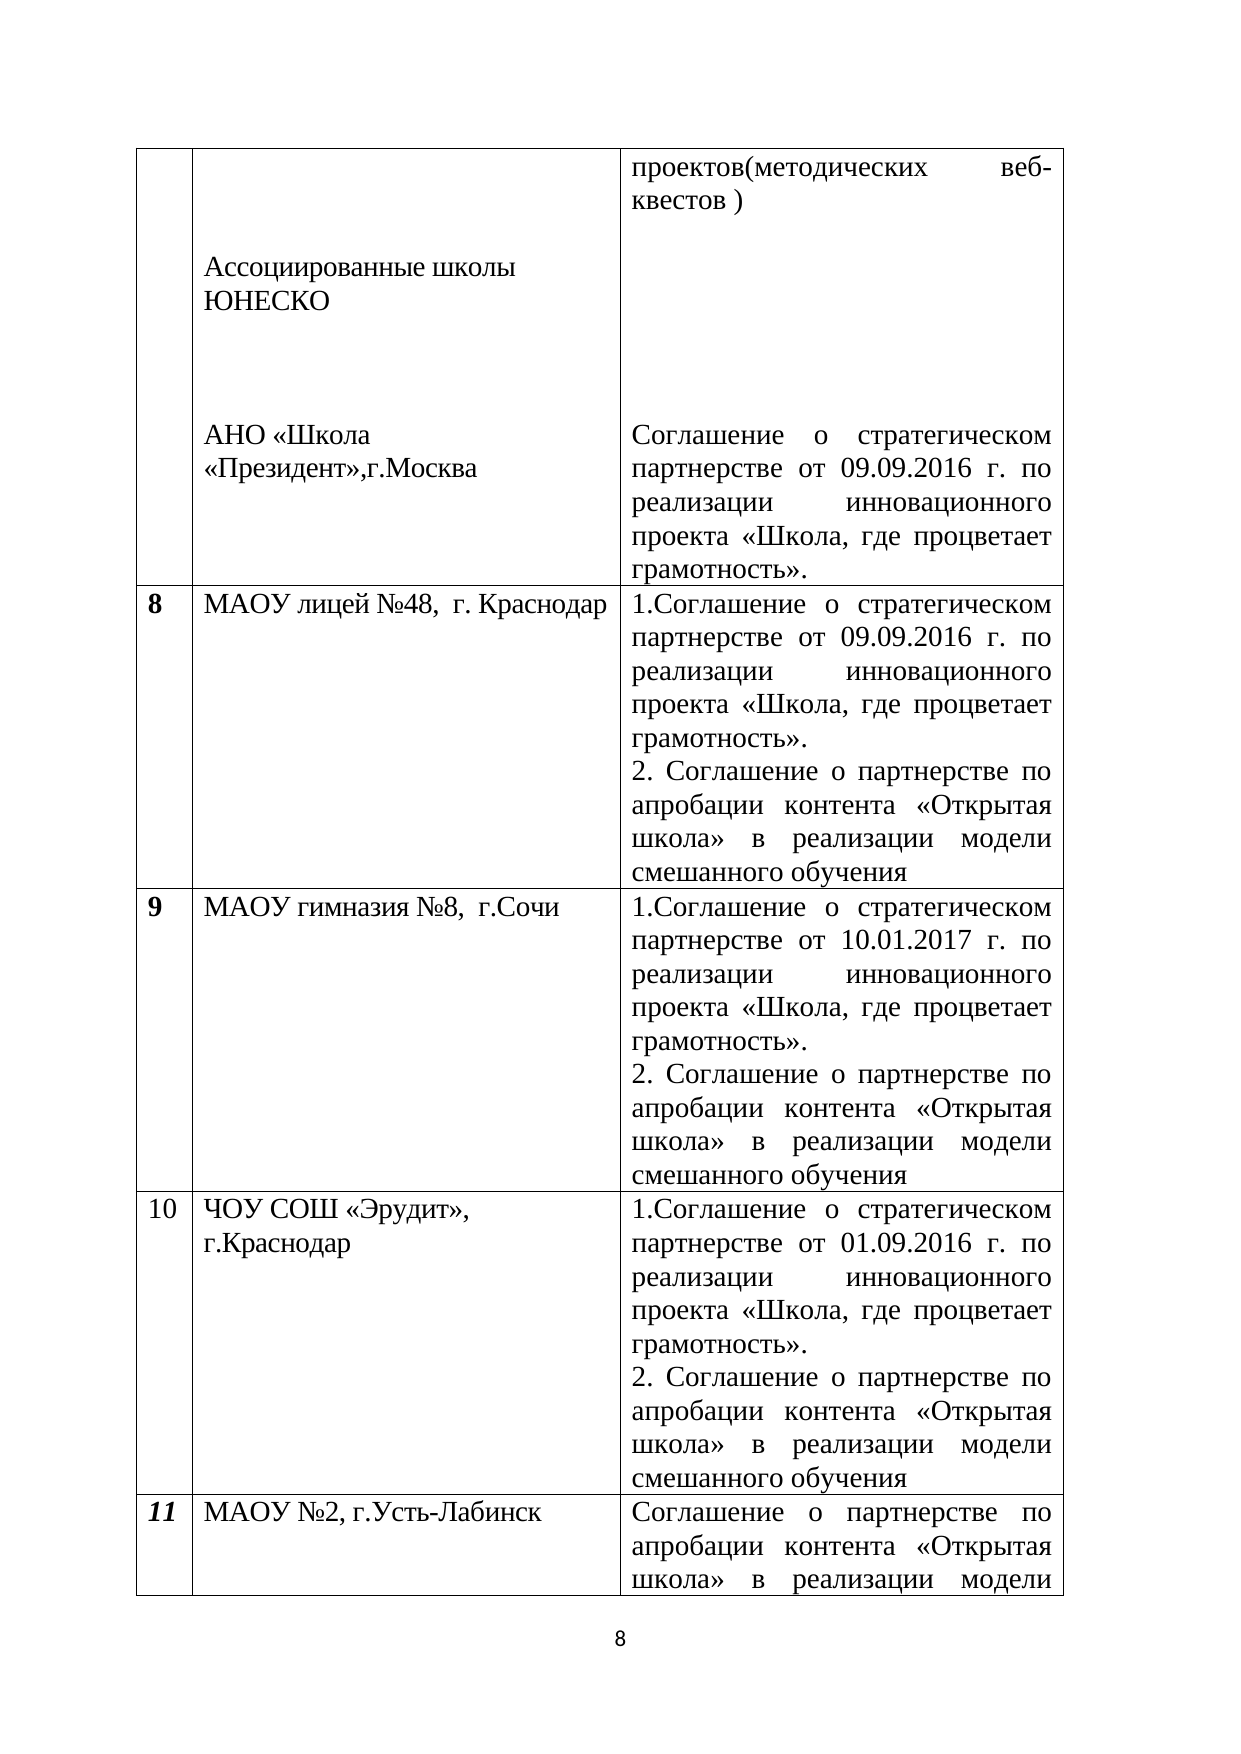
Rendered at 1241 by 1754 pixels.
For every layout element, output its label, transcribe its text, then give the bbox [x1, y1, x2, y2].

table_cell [621, 1495, 1063, 1595]
table_cell 7. [137, 149, 192, 585]
table_cell 10 [137, 1192, 192, 1493]
table_cell 1.Соглашение о стратегическом партнерстве от 09.09.2016 г. по реализации инновационного проекта «Школа, где процветает грамотность». 2. Соглашение о партнерстве по апробации контента «Открытая школа» в реализации модели смешанного обучения [621, 586, 1063, 888]
table_cell МАОУ гимназия №8, г.Сочи [193, 889, 620, 1191]
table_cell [621, 149, 1063, 585]
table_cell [193, 149, 620, 585]
table_cell 1.Соглашение о стратегическом партнерстве от 01.09.2016 г. по реализации инновационного проекта «Школа, где процветает грамотность». 2. Соглашение о партнерстве по апробации контента «Открытая школа» в реализации модели смешанного обучения [621, 1192, 1063, 1493]
table_cell 9 [137, 889, 192, 1191]
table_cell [193, 1495, 620, 1595]
table_cell 1.Соглашение о стратегическом партнерстве от 10.01.2017 г. по реализации инновационного проекта «Школа, где процветает грамотность». 2. Соглашение о партнерстве по апробации контента «Открытая школа» в реализации модели смешанного обучения [621, 889, 1063, 1191]
table_cell ЧОУ СОШ «Эрудит», г.Краснодар [193, 1192, 620, 1493]
table_cell МАОУ лицей №48, г. Краснодар [193, 586, 620, 888]
table_cell 8 [137, 586, 192, 888]
table_cell 11 [137, 1495, 192, 1595]
